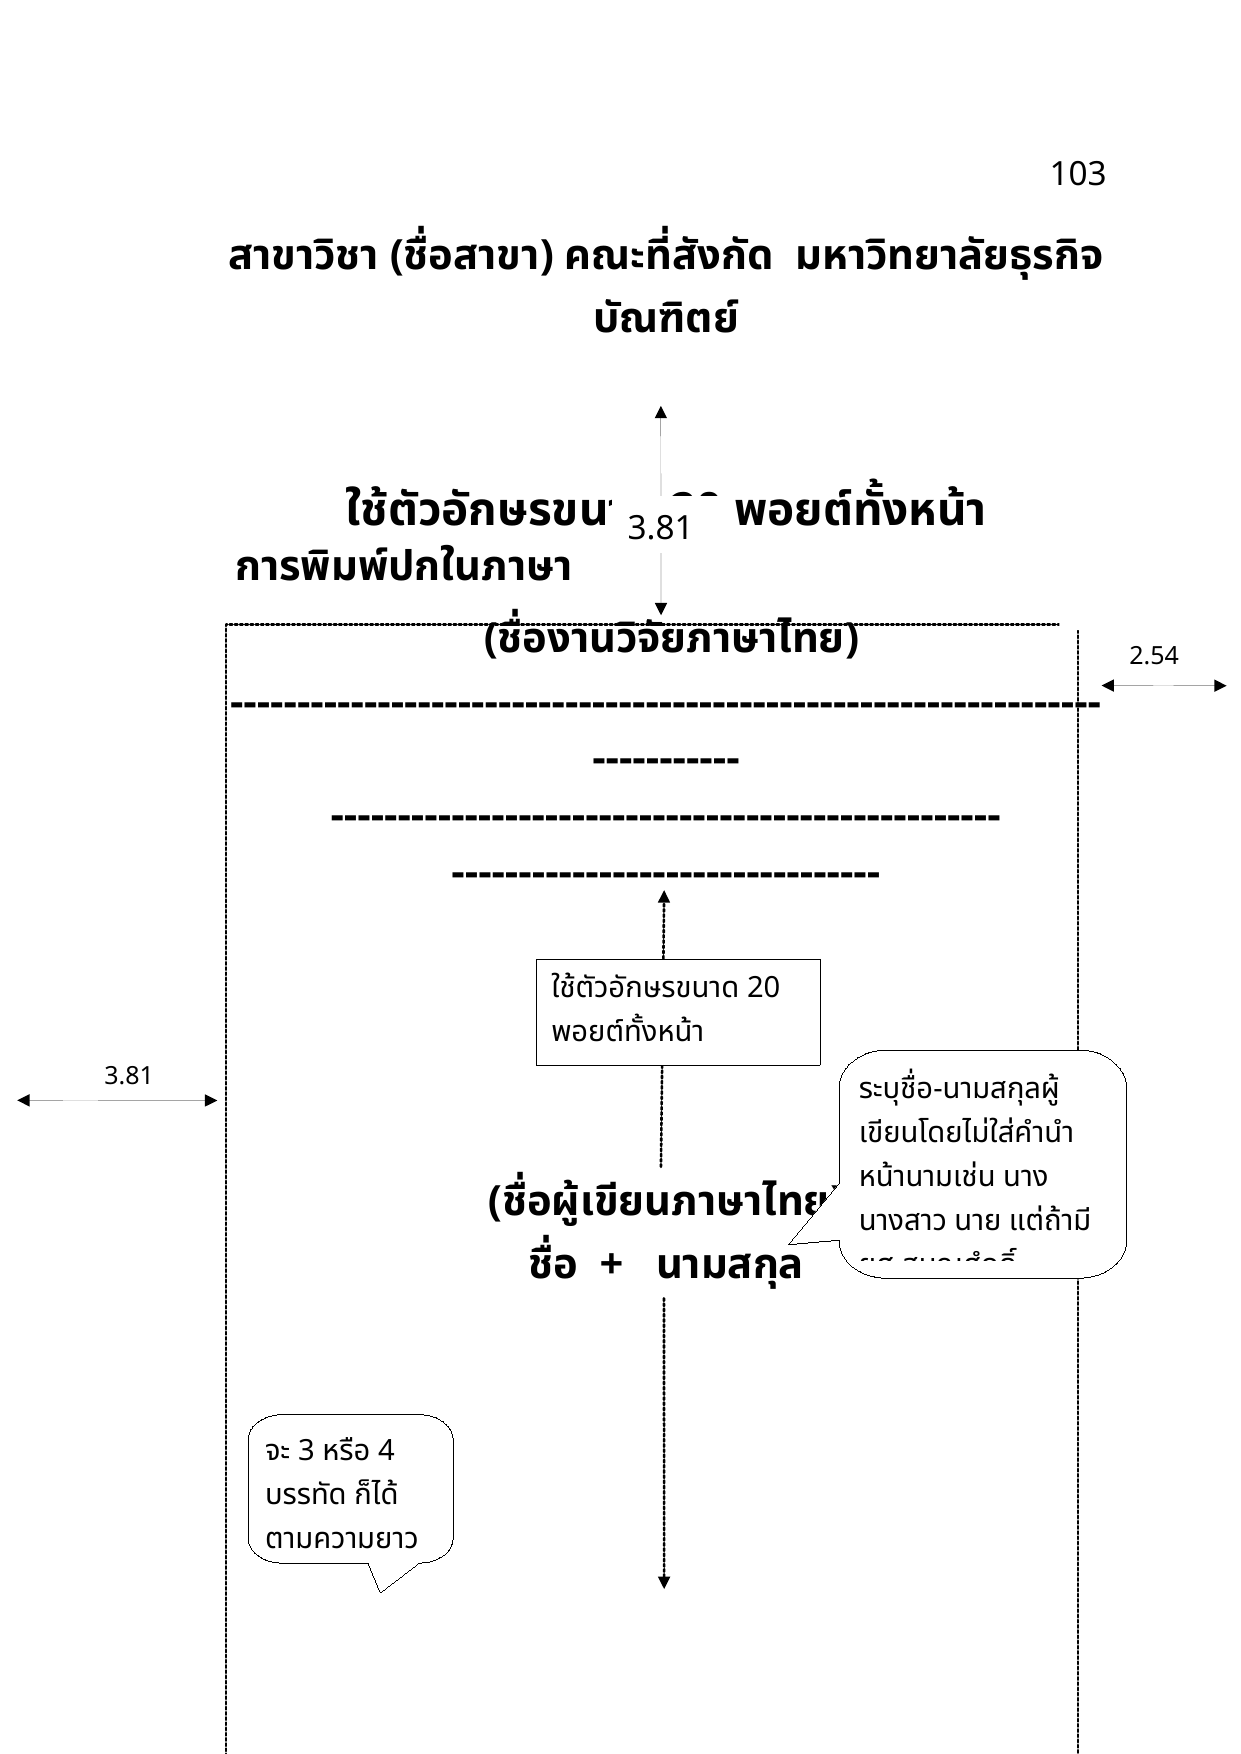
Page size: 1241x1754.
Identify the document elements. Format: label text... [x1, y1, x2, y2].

text (ชื่อผู้เขียนภาษาไทย) [225, 1171, 839, 1234]
text -------------------------------------------------- [225, 785, 1107, 842]
subtitle สาขาวิชา (ชื่อสาขา) คณะที่สังกัด มหาวิทยาลัยธุรกิจบัณฑิตย์ [225, 225, 1107, 351]
text ---------------------------------------------------------------------------- [225, 671, 1107, 785]
text -------------------------------- [225, 842, 1107, 898]
title ใช้ตัวอักษรขนาด 20 พอยต์ทั้งหน้า [225, 476, 660, 546]
title ใช้ตัวอักษรขนาด 20 พอยต์ทั้งหน้า [662, 476, 1107, 546]
text ชื่อ + นามสกุล [225, 1234, 1107, 1298]
text (ชื่องานวิจัยภาษาไทย) [225, 608, 1107, 671]
